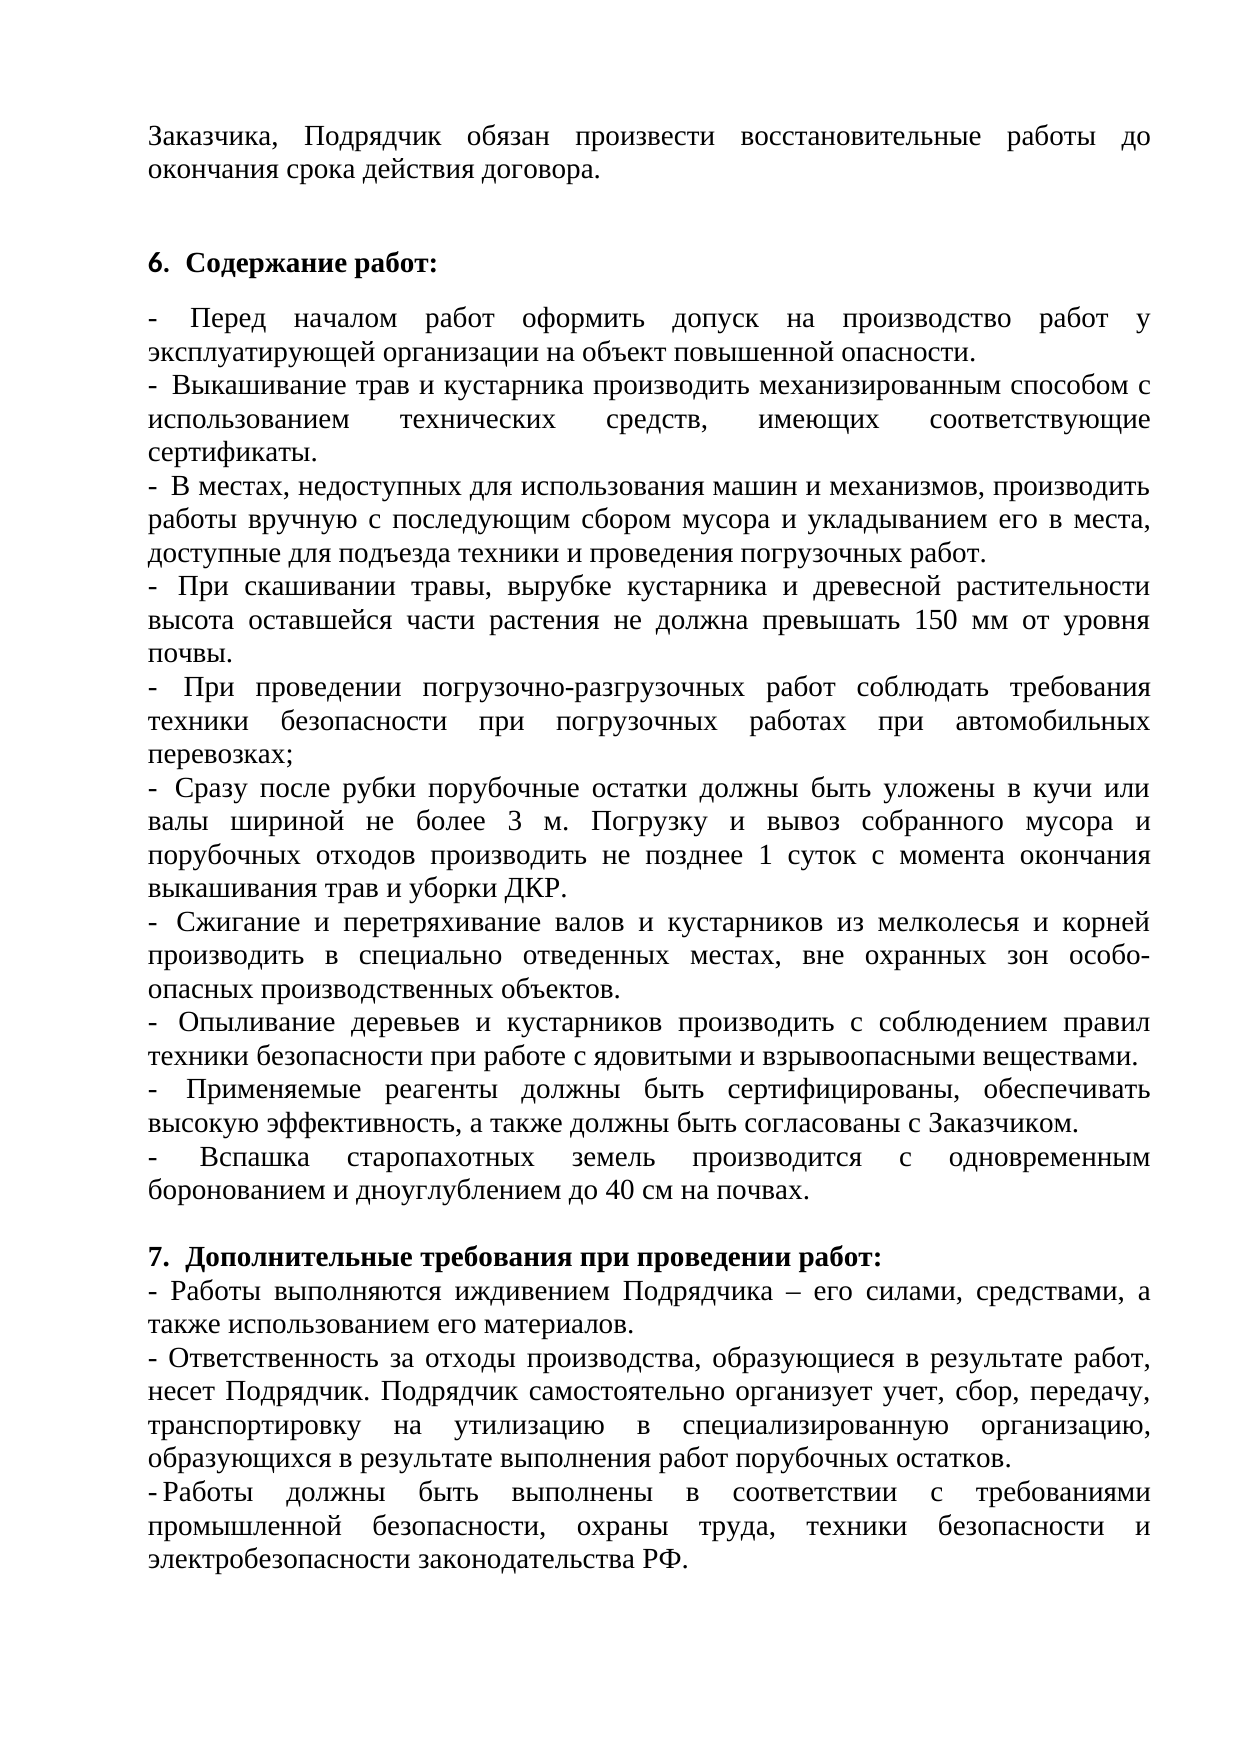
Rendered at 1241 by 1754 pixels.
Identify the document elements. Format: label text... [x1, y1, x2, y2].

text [148, 118, 1152, 185]
list Содержание работ: [148, 244, 1152, 279]
list Сразу после рубки порубочные остатки должны быть уложены в кучи или валы шириной не более 3 м. Погрузку и вывоз собранного мусора и порубочных отходов производить не позднее 1 суток с момента окончания выкашивания трав и уборки ДКР. [148, 770, 1152, 904]
text - Работы должны быть выполнены в соответствии с требованиями промышленной безопасности, охраны труда, техники безопасности и электробезопасности законодательства РФ. [148, 1474, 1152, 1575]
list Применяемые реагенты должны быть сертифицированы, обеспечивать высокую эффективность, а также должны быть согласованы с Заказчиком. [148, 1072, 1152, 1139]
list Перед началом работ оформить допуск на производство работ у эксплуатирующей организации на объект повышенной опасности. [148, 300, 1152, 367]
text - Работы выполняются иждивением Подрядчика – его силами, средствами, а также использованием его материалов. [148, 1273, 1152, 1340]
text - Ответственность за отходы производства, образующиеся в результате работ, несет Подрядчик. Подрядчик самостоятельно организует учет, сбор, передачу, транспортировку на утилизацию в специализированную организацию, образующихся в результате выполнения работ порубочных остатков. [148, 1340, 1152, 1474]
list Вспашка старопахотных земель производится с одновременным боронованием и дноуглублением до 40 см на почвах. [148, 1139, 1152, 1206]
list В местах, недоступных для использования машин и механизмов, производить работы вручную с последующим сбором мусора и укладыванием его в места, доступные для подъезда техники и проведения погрузочных работ. [148, 468, 1152, 568]
list При проведении погрузочно-разгрузочных работ соблюдать требования техники безопасности при погрузочных работах при автомобильных перевозках; [148, 669, 1152, 770]
list Опыливание деревьев и кустарников производить с соблюдением правил техники безопасности при работе с ядовитыми и взрывоопасными веществами. [148, 1004, 1152, 1072]
list Дополнительные требования при проведении работ: [148, 1239, 1152, 1273]
list Выкашивание трав и кустарника производить механизированным способом с использованием технических средств, имеющих соответствующие сертификаты. [148, 367, 1152, 468]
list Сжигание и перетряхивание валов и кустарников из мелколесья и корней производить в специально отведенных местах, вне охранных зон особо-опасных производственных объектов. [148, 904, 1152, 1004]
list При скашивании травы, вырубке кустарника и древесной растительности высота оставшейся части растения не должна превышать 150 мм от уровня почвы. [148, 568, 1152, 669]
